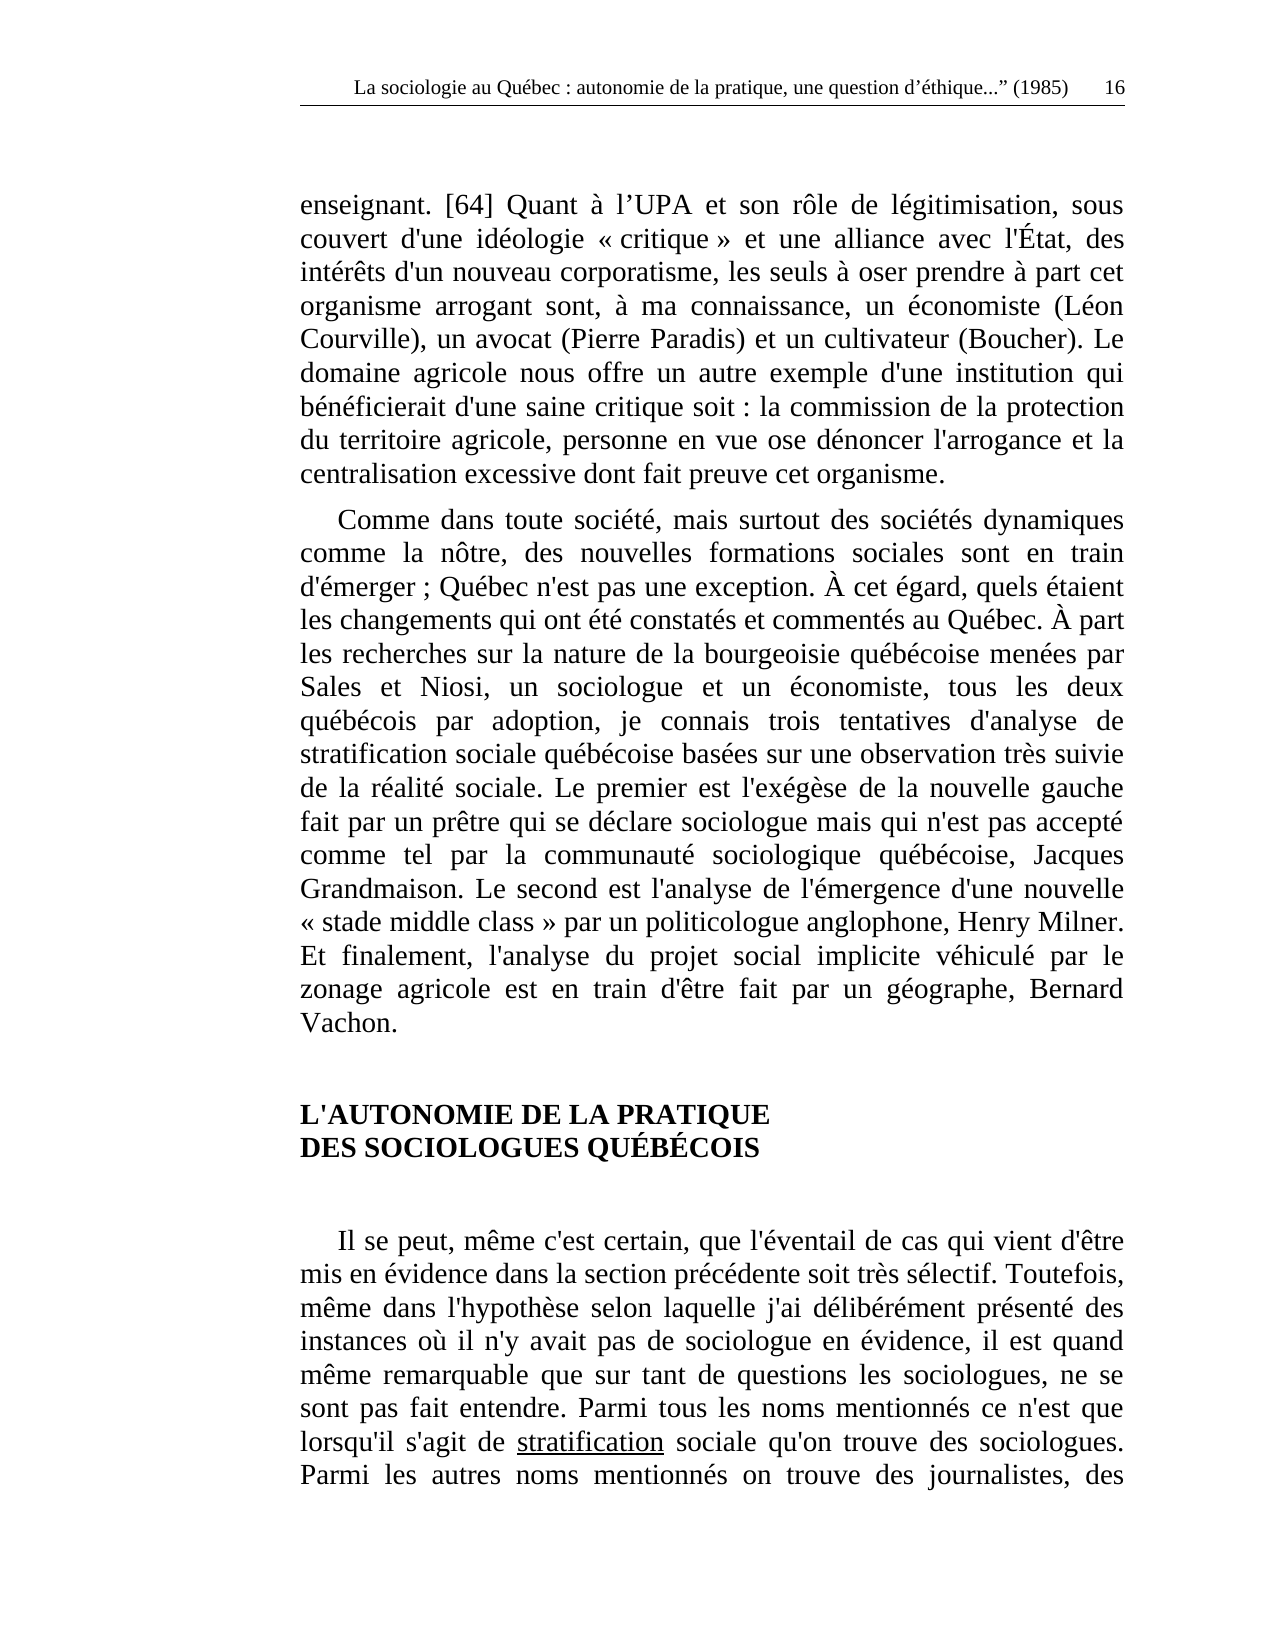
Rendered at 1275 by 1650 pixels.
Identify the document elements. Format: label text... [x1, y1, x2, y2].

text Comme dans toute société, mais surtout des sociétés dynamiques comme la nôtre, des nouvelles formations sociales sont en train d'émerger ; Québec n'est pas une exception. À cet égard, quels étaient les changements qui ont été constatés et commentés au Québec. À part les recherches sur la nature de la bourgeoisie québécoise menées par Sales et Niosi, un sociologue et un économiste, tous les deux québécois par adoption, je connais trois tentatives d'analyse de stratification sociale québécoise basées sur une observation très suivie de la réalité sociale. Le premier est l'exégèse de la nouvelle gauche fait par un prêtre qui se déclare sociologue mais qui n'est pas accepté comme tel par la communauté sociologique québécoise, Jacques Grandmaison. Le second est l'analyse de l'émergence d'une nouvelle « stade middle class » par un politicologue anglophone, Henry Milner. Et finalement, l'analyse du projet social implicite véhiculé par le zonage agricole est en train d'être fait par un géographe, Bernard Vachon. [300, 502, 1125, 1038]
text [300, 187, 1125, 489]
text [300, 1223, 1125, 1491]
text L'AUTONOMIE DE LA PRATIQUE DES SOCIOLOGUES QUÉBÉCOIS [300, 1097, 1125, 1164]
